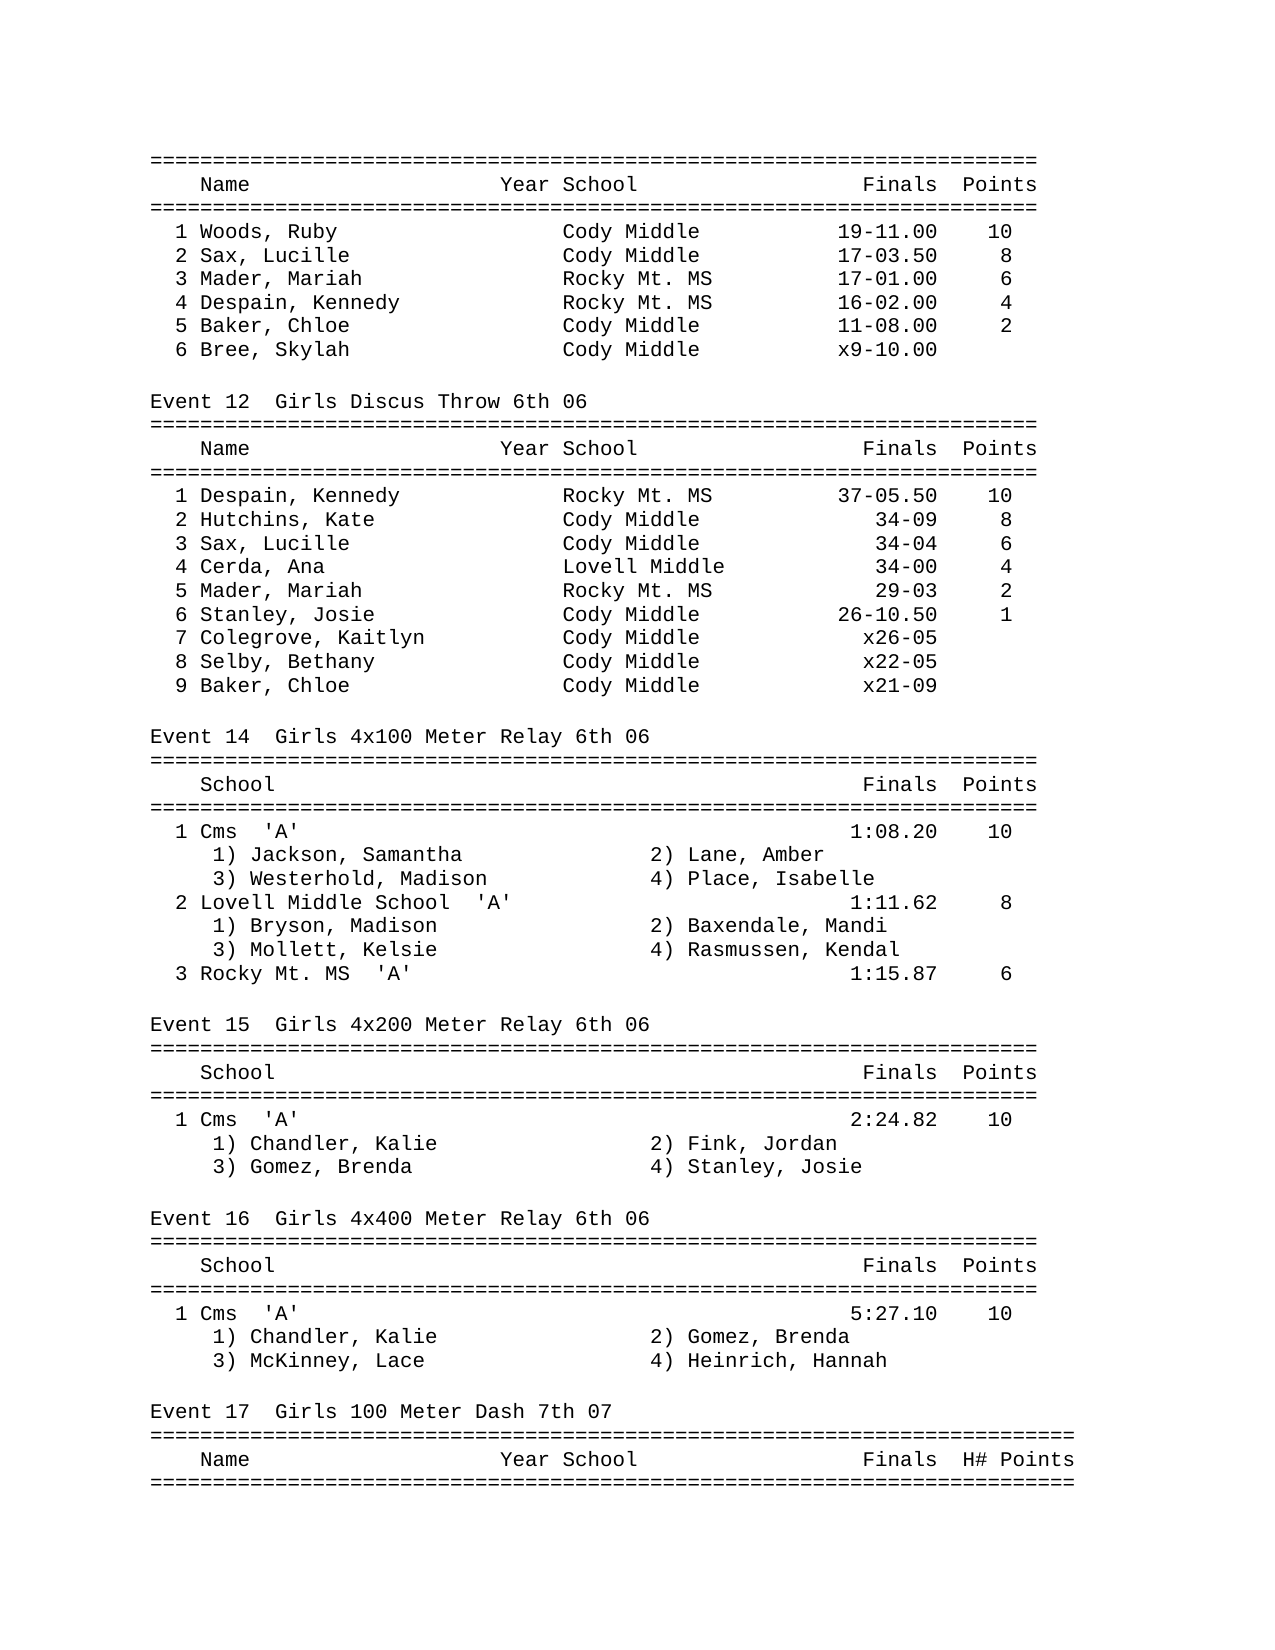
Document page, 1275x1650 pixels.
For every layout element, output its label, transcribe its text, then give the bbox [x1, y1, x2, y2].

text 3 Mader, Mariah Rocky Mt. MS 17-01.00 6 [150, 268, 1125, 292]
text 7 Colegrove, Kaitlyn Cody Middle x26-05 [150, 627, 1125, 651]
text 2 Hutchins, Kate Cody Middle 34-09 8 [150, 509, 1125, 533]
text ======================================================================= [150, 750, 1125, 773]
text ======================================================================= [150, 1232, 1125, 1255]
text 1 Despain, Kennedy Rocky Mt. MS 37-05.50 10 [150, 485, 1125, 509]
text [150, 150, 1125, 174]
text ======================================================================= [150, 1038, 1125, 1062]
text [150, 197, 1125, 221]
text 2 Sax, Lucille Cody Middle 17-03.50 8 [150, 244, 1125, 268]
text 3) McKinney, Lace 4) Heinrich, Hannah [150, 1350, 1125, 1373]
text School Finals Points [150, 1062, 1125, 1085]
text 1) Chandler, Kalie 2) Gomez, Brenda [150, 1326, 1125, 1350]
text 2 Lovell Middle School 'A' 1:11.62 8 [150, 892, 1125, 915]
text 6 Stanley, Josie Cody Middle 26-10.50 1 [150, 604, 1125, 627]
text ======================================================================= [150, 797, 1125, 821]
text School Finals Points [150, 1255, 1125, 1279]
text 1 Woods, Ruby Cody Middle 19-11.00 10 [150, 221, 1125, 244]
text 1 Cms 'A' 5:27.10 10 [150, 1302, 1125, 1326]
text 1) Bryson, Madison 2) Baxendale, Mandi [150, 915, 1125, 939]
text Event 17 Girls 100 Meter Dash 7th 07 [150, 1401, 1125, 1425]
text 1 Cms 'A' 2:24.82 10 [150, 1109, 1125, 1133]
text ======================================================================= [150, 414, 1125, 438]
text Name Year School Finals Points [150, 438, 1125, 462]
text 5 Mader, Mariah Rocky Mt. MS 29-03 2 [150, 580, 1125, 604]
text Name Year School Finals H# Points [150, 1449, 1125, 1472]
text 1) Chandler, Kalie 2) Fink, Jordan [150, 1133, 1125, 1156]
text School Finals Points [150, 773, 1125, 797]
text 3) Mollett, Kelsie 4) Rasmussen, Kendal [150, 939, 1125, 963]
text 1 Cms 'A' 1:08.20 10 [150, 821, 1125, 844]
text Event 12 Girls Discus Throw 6th 06 [150, 391, 1125, 414]
text 4 Cerda, Ana Lovell Middle 34-00 4 [150, 556, 1125, 580]
text Event 14 Girls 4x100 Meter Relay 6th 06 [150, 726, 1125, 750]
text 1) Jackson, Samantha 2) Lane, Amber [150, 844, 1125, 868]
text ========================================================================== [150, 1472, 1125, 1496]
text ========================================================================== [150, 1425, 1125, 1449]
text 8 Selby, Bethany Cody Middle x22-05 [150, 651, 1125, 674]
text 6 Bree, Skylah Cody Middle x9-10.00 [150, 339, 1125, 363]
text ======================================================================= [150, 462, 1125, 485]
text 5 Baker, Chloe Cody Middle 11-08.00 2 [150, 316, 1125, 339]
text ======================================================================= [150, 1279, 1125, 1302]
text 9 Baker, Chloe Cody Middle x21-09 [150, 674, 1125, 698]
text 3) Westerhold, Madison 4) Place, Isabelle [150, 868, 1125, 892]
text ======================================================================= [150, 1085, 1125, 1109]
text 3 Rocky Mt. MS 'A' 1:15.87 6 [150, 963, 1125, 986]
text Event 16 Girls 4x400 Meter Relay 6th 06 [150, 1208, 1125, 1232]
text 4 Despain, Kennedy Rocky Mt. MS 16-02.00 4 [150, 292, 1125, 316]
text Name Year School Finals Points [150, 174, 1125, 197]
text 3) Gomez, Brenda 4) Stanley, Josie [150, 1156, 1125, 1180]
text 3 Sax, Lucille Cody Middle 34-04 6 [150, 533, 1125, 556]
text Event 15 Girls 4x200 Meter Relay 6th 06 [150, 1014, 1125, 1038]
